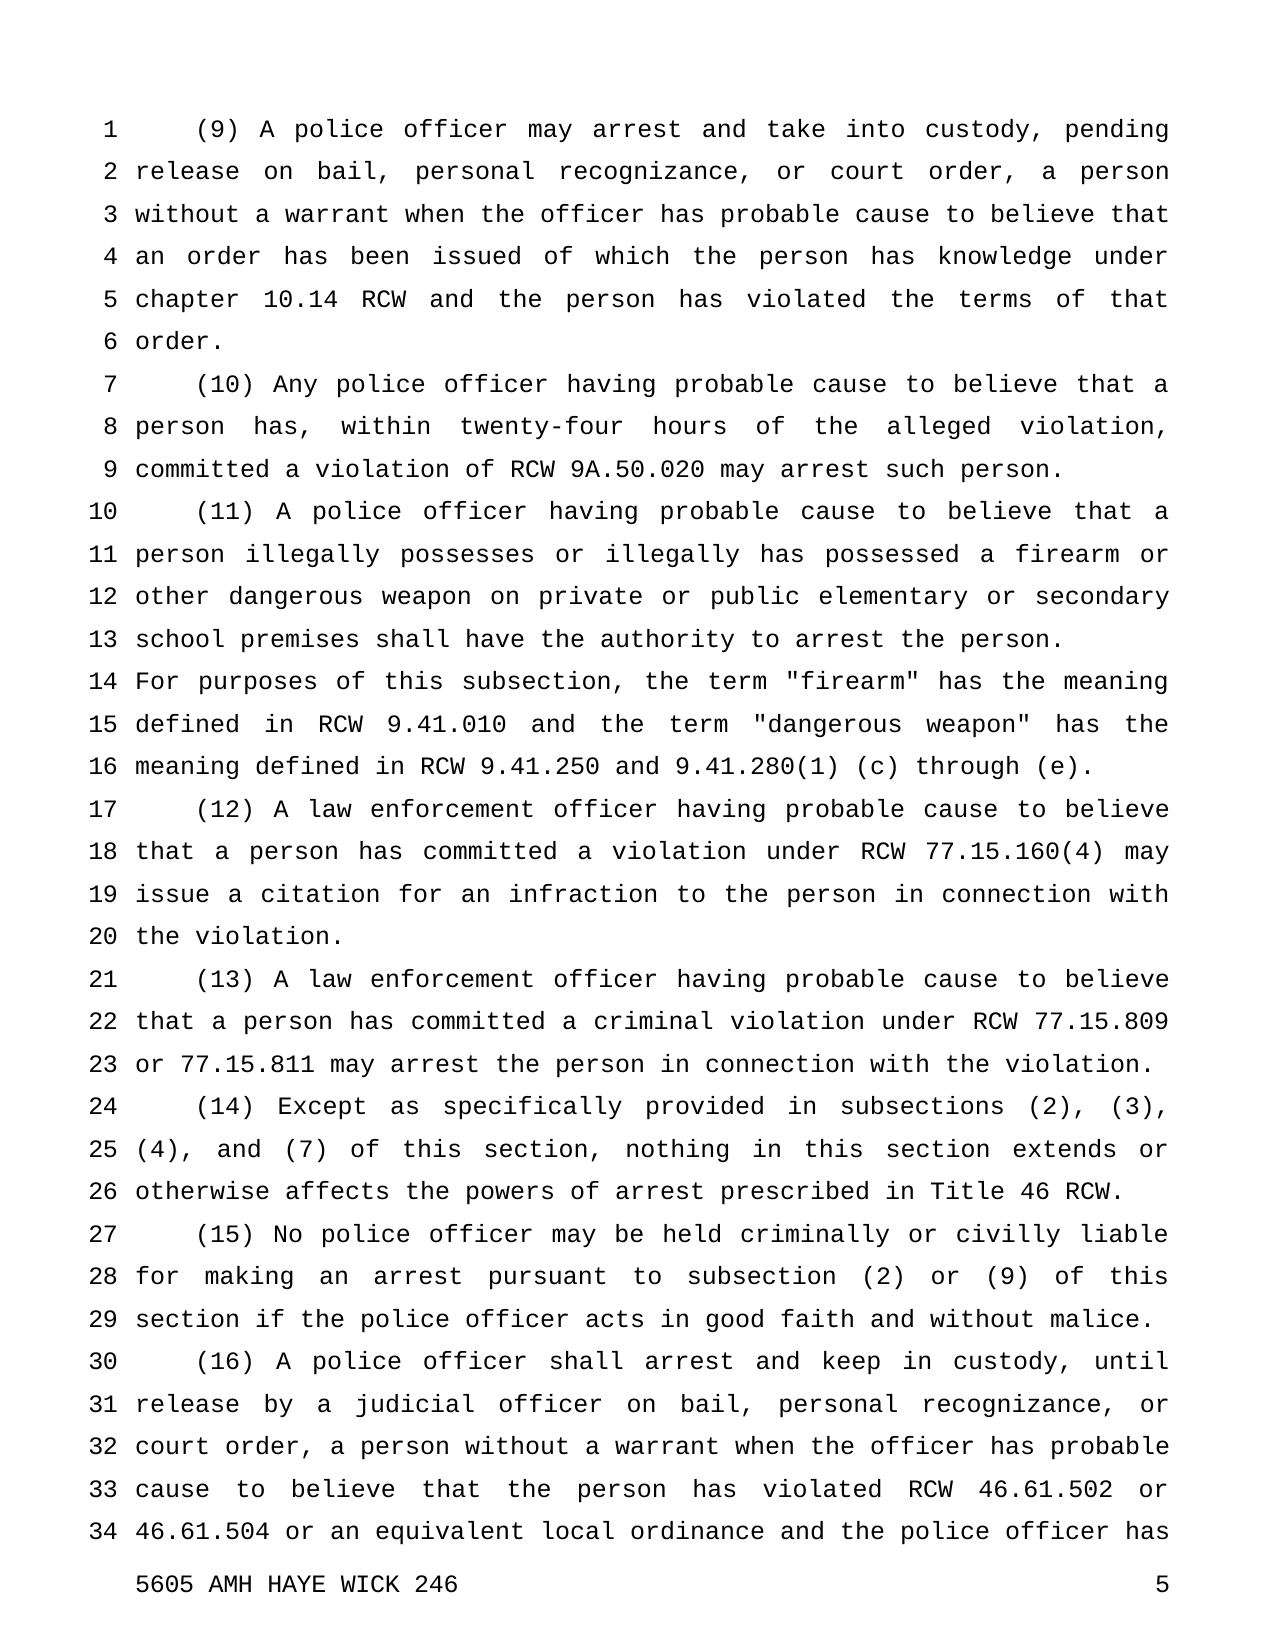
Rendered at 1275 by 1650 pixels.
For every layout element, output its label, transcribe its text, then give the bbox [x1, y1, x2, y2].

text (14) Except as specifically provided in subsections (2), (3), (4), and (7) of this section, nothing in this section extends or otherwise affects the powers of arrest prescribed in Title 46 RCW. [135, 1081, 1170, 1208]
text (11) A police officer having probable cause to believe that a person illegally possesses or illegally has possessed a firearm or other dangerous weapon on private or public elementary or secondary school premises shall have the authority to arrest the person. [135, 486, 1170, 656]
text For purposes of this subsection, the term "firearm" has the meaning defined in RCW 9.41.010 and the term "dangerous weapon" has the meaning defined in RCW 9.41.250 and 9.41.280(1) (c) through (e). [135, 656, 1170, 783]
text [135, 1336, 1170, 1548]
text (15) No police officer may be held criminally or civilly liable for making an arrest pursuant to subsection (2) or (9) of this section if the police officer acts in good faith and without malice. [135, 1208, 1170, 1336]
text (9) A police officer may arrest and take into custody, pending release on bail, personal recognizance, or court order, a person without a warrant when the officer has probable cause to believe that an order has been issued of which the person has knowledge under chapter 10.14 RCW and the person has violated the terms of that order. [135, 103, 1170, 358]
text (12) A law enforcement officer having probable cause to believe that a person has committed a violation under RCW 77.15.160(4) may issue a citation for an infraction to the person in connection with the violation. [135, 783, 1170, 953]
text (13) A law enforcement officer having probable cause to believe that a person has committed a criminal violation under RCW 77.15.809 or 77.15.811 may arrest the person in connection with the violation. [135, 953, 1170, 1081]
text (10) Any police officer having probable cause to believe that a person has, within twenty-four hours of the alleged violation, committed a violation of RCW 9A.50.020 may arrest such person. [135, 358, 1170, 486]
